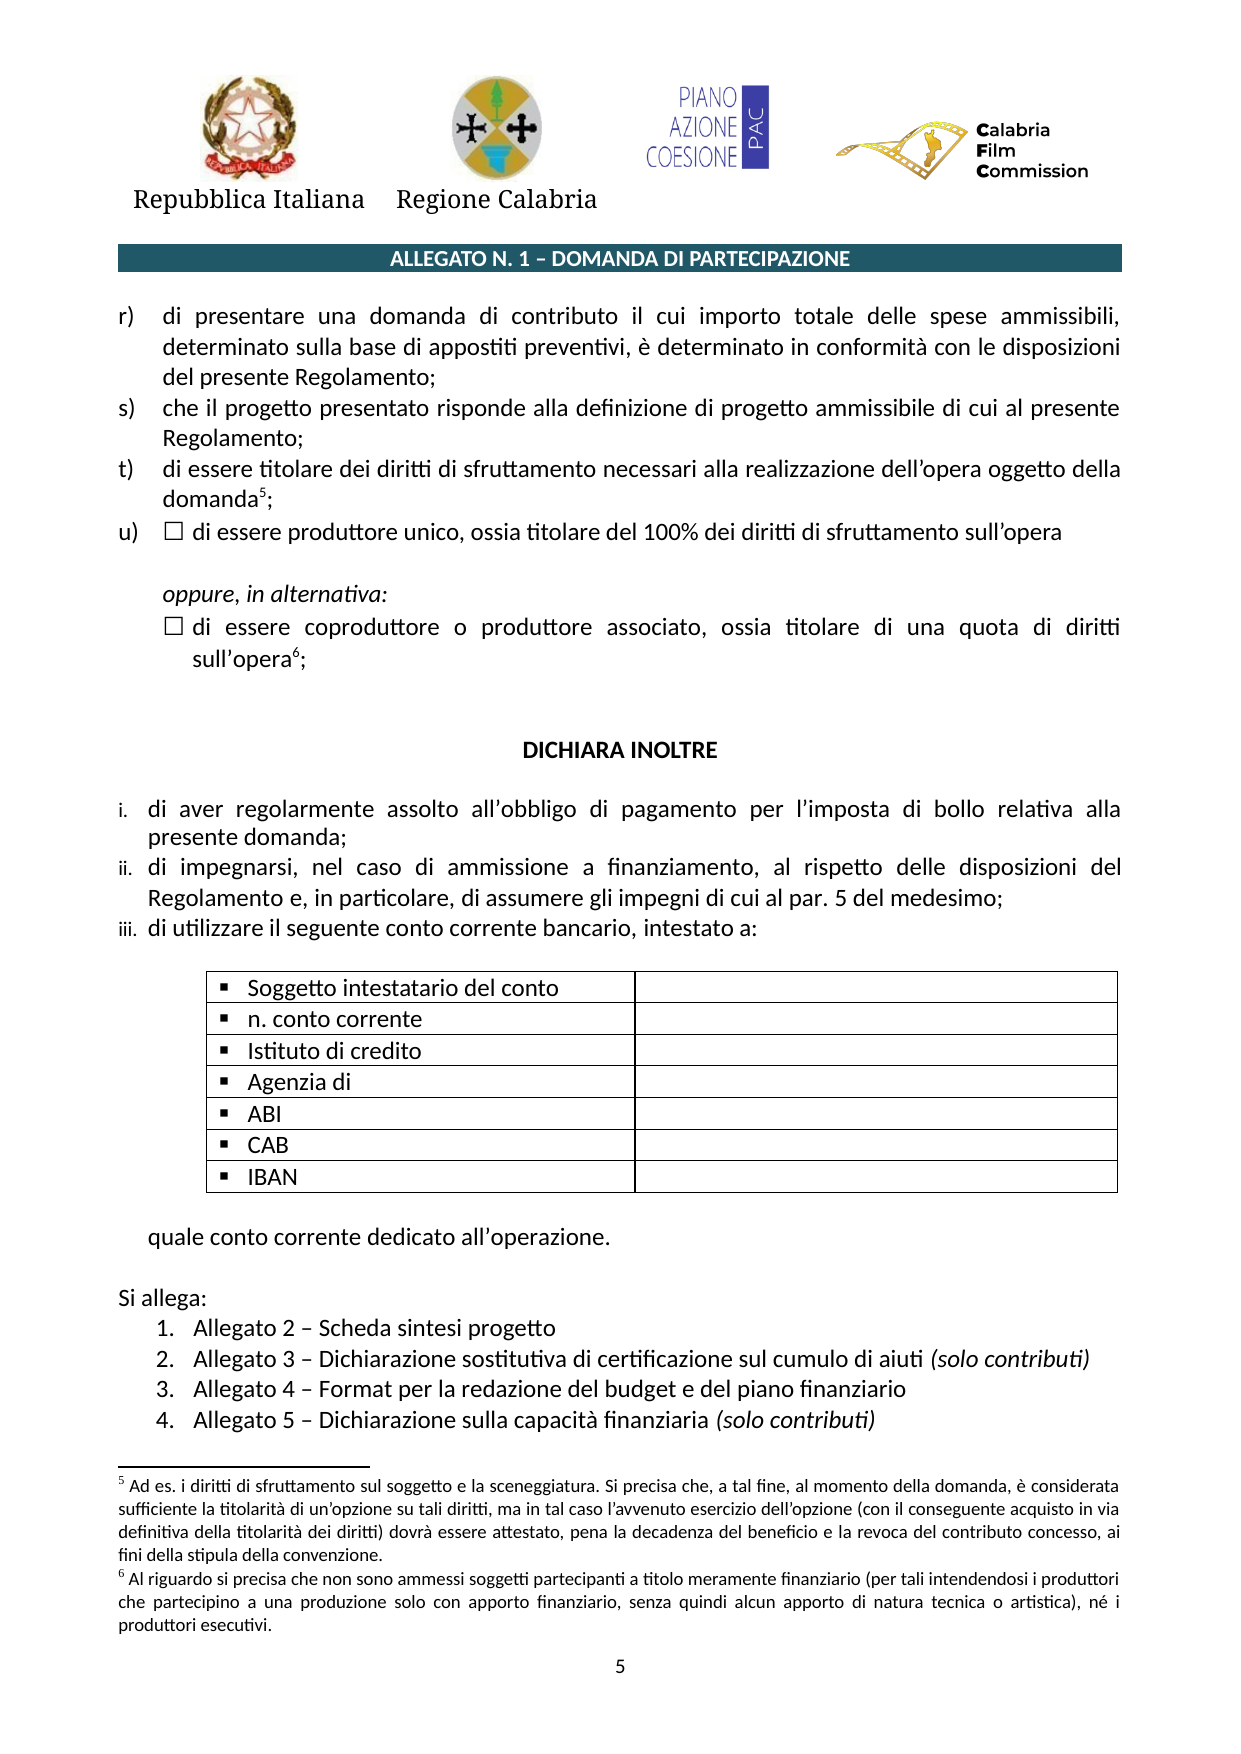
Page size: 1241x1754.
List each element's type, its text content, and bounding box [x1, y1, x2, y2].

list di presentare una domanda di contributo il cui importo totale delle spese ammissibili, determinato sulla base di appostiti preventivi, è determinato in conformità con le disposizioni del presente Regolamento; [118, 300, 1122, 392]
table_cell [636, 1035, 1117, 1065]
text quale conto corrente dedicato all’operazione. [118, 1221, 1122, 1251]
list di utilizzare il seguente conto corrente bancario, intestato a: [118, 912, 1122, 943]
text DICHIARA INOLTRE [118, 734, 1122, 765]
list Allegato 4 – Format per la redazione del budget e del piano finanziario [156, 1373, 1122, 1404]
picture [836, 121, 1089, 182]
list di essere titolare dei diritti di sfruttamento necessari alla realizzazione dell’opera oggetto della domanda; [118, 453, 1122, 514]
table_cell [636, 1098, 1117, 1128]
table_cell Istituto di credito [207, 1035, 634, 1065]
table_cell CAB [207, 1130, 634, 1160]
table_cell [636, 1003, 1117, 1034]
table_cell [636, 1066, 1117, 1097]
picture [637, 75, 779, 182]
list di aver regolarmente assolto all’obbligo di pagamento per l’imposta di bollo relativa alla presente domanda; [118, 796, 1122, 851]
table_header [636, 972, 1117, 1002]
table_header Soggetto intestatario del conto [207, 972, 634, 1002]
list di essere produttore unico, ossia titolare del 100% dei diritti di sfruttamento sull’opera [118, 514, 1122, 548]
table_cell [636, 1161, 1117, 1192]
list di impegnarsi, nel caso di ammissione a finanziamento, al rispetto delle disposizioni del Regolamento e, in particolare, di assumere gli impegni di cui al par. 5 del medesimo; [118, 851, 1122, 912]
text Si allega: [118, 1282, 1122, 1312]
picture [200, 75, 299, 182]
text oppure, in alternativa: [118, 578, 1122, 609]
list Allegato 5 – Dichiarazione sulla capacità finanziaria (solo contributi) [156, 1404, 1122, 1434]
list che il progetto presentato risponde alla definizione di progetto ammissibile di cui al presente Regolamento; [118, 392, 1122, 453]
list Allegato 2 – Scheda sintesi progetto [156, 1312, 1122, 1343]
table_cell IBAN [207, 1161, 634, 1192]
list Allegato 3 – Dichiarazione sostitutiva di certificazione sul cumulo di aiuti (solo contributi) [156, 1343, 1122, 1373]
table_cell Agenzia di [207, 1066, 634, 1097]
table_cell ABI [207, 1098, 634, 1128]
picture [450, 75, 544, 182]
table_cell n. conto corrente [207, 1003, 634, 1034]
text di essere coproduttore o produttore associato, ossia titolare di una quota di diritti sull’opera; [118, 609, 1122, 673]
table_cell [636, 1130, 1117, 1160]
